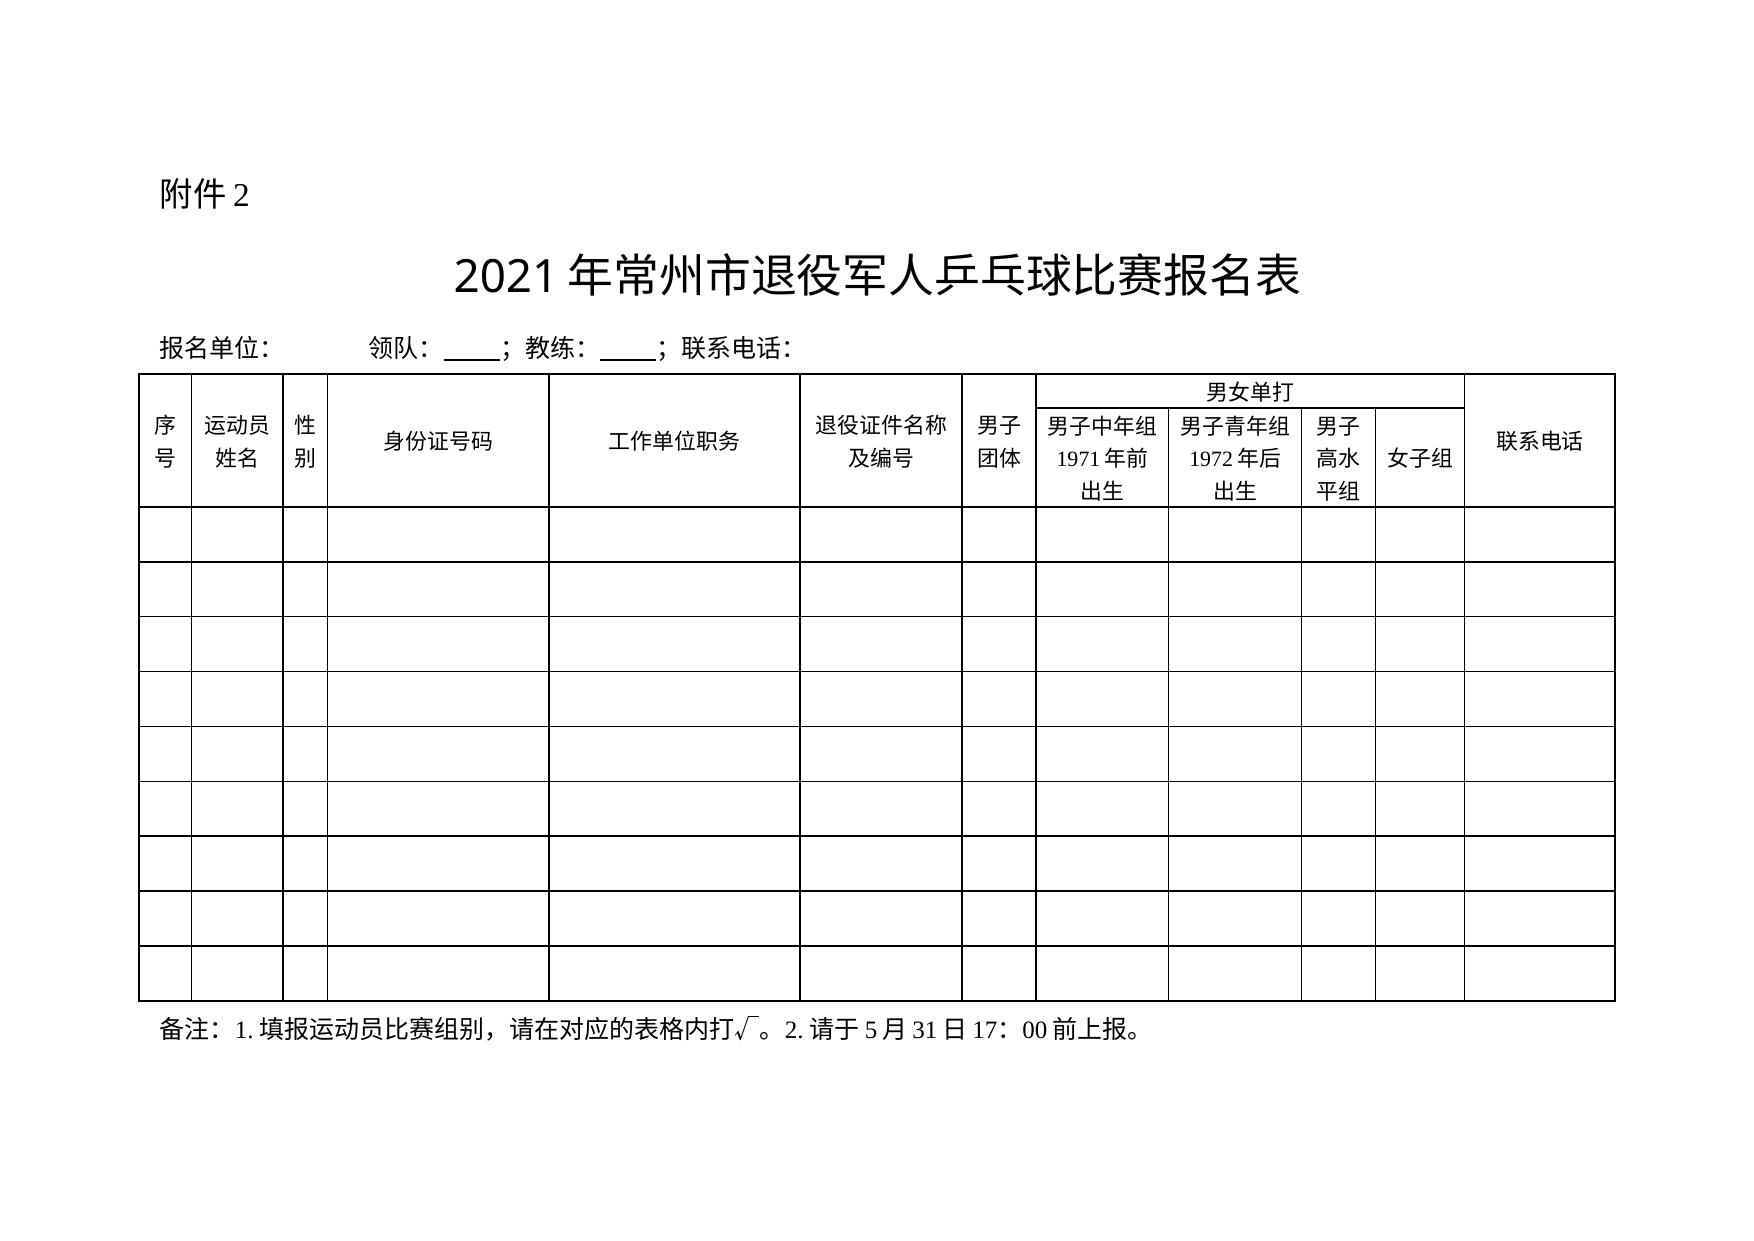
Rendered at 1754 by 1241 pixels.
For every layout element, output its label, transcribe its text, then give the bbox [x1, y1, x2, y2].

table_cell [192, 892, 282, 945]
table_cell [1037, 563, 1168, 616]
table_cell [550, 617, 799, 671]
table_cell [328, 947, 548, 1000]
table_cell [550, 563, 799, 616]
table_cell [1376, 727, 1464, 781]
table_cell [1376, 947, 1464, 1000]
table_cell [1302, 782, 1375, 835]
table_cell [801, 947, 961, 1000]
table_cell [801, 563, 961, 616]
table_cell [963, 563, 1035, 616]
table_header 性别 [284, 375, 327, 506]
table_cell [1169, 947, 1301, 1000]
table_cell [284, 617, 327, 671]
table_cell [801, 617, 961, 671]
table_cell [140, 782, 191, 835]
table_cell [1037, 508, 1168, 561]
table_cell [550, 508, 799, 561]
table_cell [1169, 892, 1301, 945]
table_cell [550, 837, 799, 890]
table_cell [801, 782, 961, 835]
table_cell [1169, 782, 1301, 835]
table_cell [1037, 947, 1168, 1000]
table_cell [1465, 947, 1614, 1000]
table_cell [963, 672, 1035, 726]
table_cell [801, 837, 961, 890]
table_cell [1037, 782, 1168, 835]
table_cell [1465, 617, 1614, 671]
table_header 男女单打 [1037, 375, 1464, 407]
table_cell [801, 508, 961, 561]
table_cell [284, 837, 327, 890]
table_cell [192, 563, 282, 616]
table_cell [550, 892, 799, 945]
table_header 联系电话 [1465, 375, 1614, 506]
table_cell [284, 672, 327, 726]
table_cell [963, 727, 1035, 781]
table_cell [1465, 782, 1614, 835]
table_cell [328, 617, 548, 671]
table_cell [192, 672, 282, 726]
table_cell [1376, 892, 1464, 945]
table_cell [328, 837, 548, 890]
table_cell [284, 727, 327, 781]
table_header 序号 [140, 375, 191, 506]
table_cell 男子青年组1972年后出生 [1169, 409, 1301, 506]
table_cell [140, 727, 191, 781]
table_cell [1037, 617, 1168, 671]
table_cell 男子中年组1971年前出生 [1037, 409, 1168, 506]
table_cell [963, 782, 1035, 835]
table_cell [1376, 837, 1464, 890]
table_cell [140, 947, 191, 1000]
table_cell [1376, 782, 1464, 835]
table_header 男子 团体 [963, 375, 1035, 506]
table_cell [1302, 617, 1375, 671]
table_cell [192, 508, 282, 561]
table_cell [1376, 563, 1464, 616]
table_cell [192, 727, 282, 781]
table_cell [1376, 617, 1464, 671]
table_cell [1465, 892, 1614, 945]
table_cell [284, 892, 327, 945]
table_cell [963, 508, 1035, 561]
table_cell [284, 782, 327, 835]
table_cell [1169, 617, 1301, 671]
table_cell [963, 947, 1035, 1000]
table_cell [140, 508, 191, 561]
table_cell [550, 672, 799, 726]
table_cell [963, 892, 1035, 945]
table_cell [1465, 672, 1614, 726]
table_cell [140, 617, 191, 671]
table_cell [1302, 563, 1375, 616]
table_cell [1302, 947, 1375, 1000]
table_cell [328, 727, 548, 781]
table_cell [1037, 672, 1168, 726]
table_cell [1302, 508, 1375, 561]
table_cell [550, 727, 799, 781]
table_cell [1169, 837, 1301, 890]
table_cell [1465, 508, 1614, 561]
table_cell [801, 727, 961, 781]
table_cell [192, 837, 282, 890]
table_cell [963, 617, 1035, 671]
table_cell [550, 782, 799, 835]
text 报名单位： 领队： ；教练： ；联系电话： [159, 328, 1594, 364]
table_cell [1465, 727, 1614, 781]
table_cell [801, 892, 961, 945]
table_cell [1037, 892, 1168, 945]
table_cell [1169, 508, 1301, 561]
table_cell [284, 947, 327, 1000]
table_cell [328, 782, 548, 835]
table_cell [963, 837, 1035, 890]
table_cell [284, 508, 327, 561]
table_header 身份证号码 [328, 375, 548, 506]
table_cell [140, 672, 191, 726]
table_cell [1302, 672, 1375, 726]
table_cell [801, 672, 961, 726]
table_cell [1376, 672, 1464, 726]
table_cell [1302, 727, 1375, 781]
table_cell [1465, 837, 1614, 890]
table_cell [1037, 837, 1168, 890]
table_cell [328, 672, 548, 726]
table_cell [140, 892, 191, 945]
table_cell [192, 782, 282, 835]
table_cell [1376, 508, 1464, 561]
table_cell [328, 892, 548, 945]
text 附件2 [159, 159, 1594, 224]
table_cell [328, 508, 548, 561]
table_cell [192, 947, 282, 1000]
table_cell [1169, 672, 1301, 726]
table_cell 女子组 [1376, 409, 1464, 506]
table_cell [140, 837, 191, 890]
table_cell [1169, 727, 1301, 781]
table_header 运动员姓名 [192, 375, 282, 506]
table_cell [1302, 892, 1375, 945]
table_cell [284, 563, 327, 616]
table_cell [1169, 563, 1301, 616]
text 备注：1. 填报运动员比赛组别，请在对应的表格内打√。2. 请于5月31日17：00前上报。 [159, 1010, 1594, 1046]
table_cell 男子高水平组 [1302, 409, 1375, 506]
table_cell [1302, 837, 1375, 890]
table_cell [328, 563, 548, 616]
table_cell [1037, 727, 1168, 781]
table_cell [550, 947, 799, 1000]
table_header 工作单位职务 [550, 375, 799, 506]
text 2021年常州市退役军人乒乓球比赛报名表 [159, 249, 1594, 303]
table_header 退役证件名称 及编号 [801, 375, 961, 506]
table_cell [192, 617, 282, 671]
table_cell [1465, 563, 1614, 616]
table_cell [140, 563, 191, 616]
